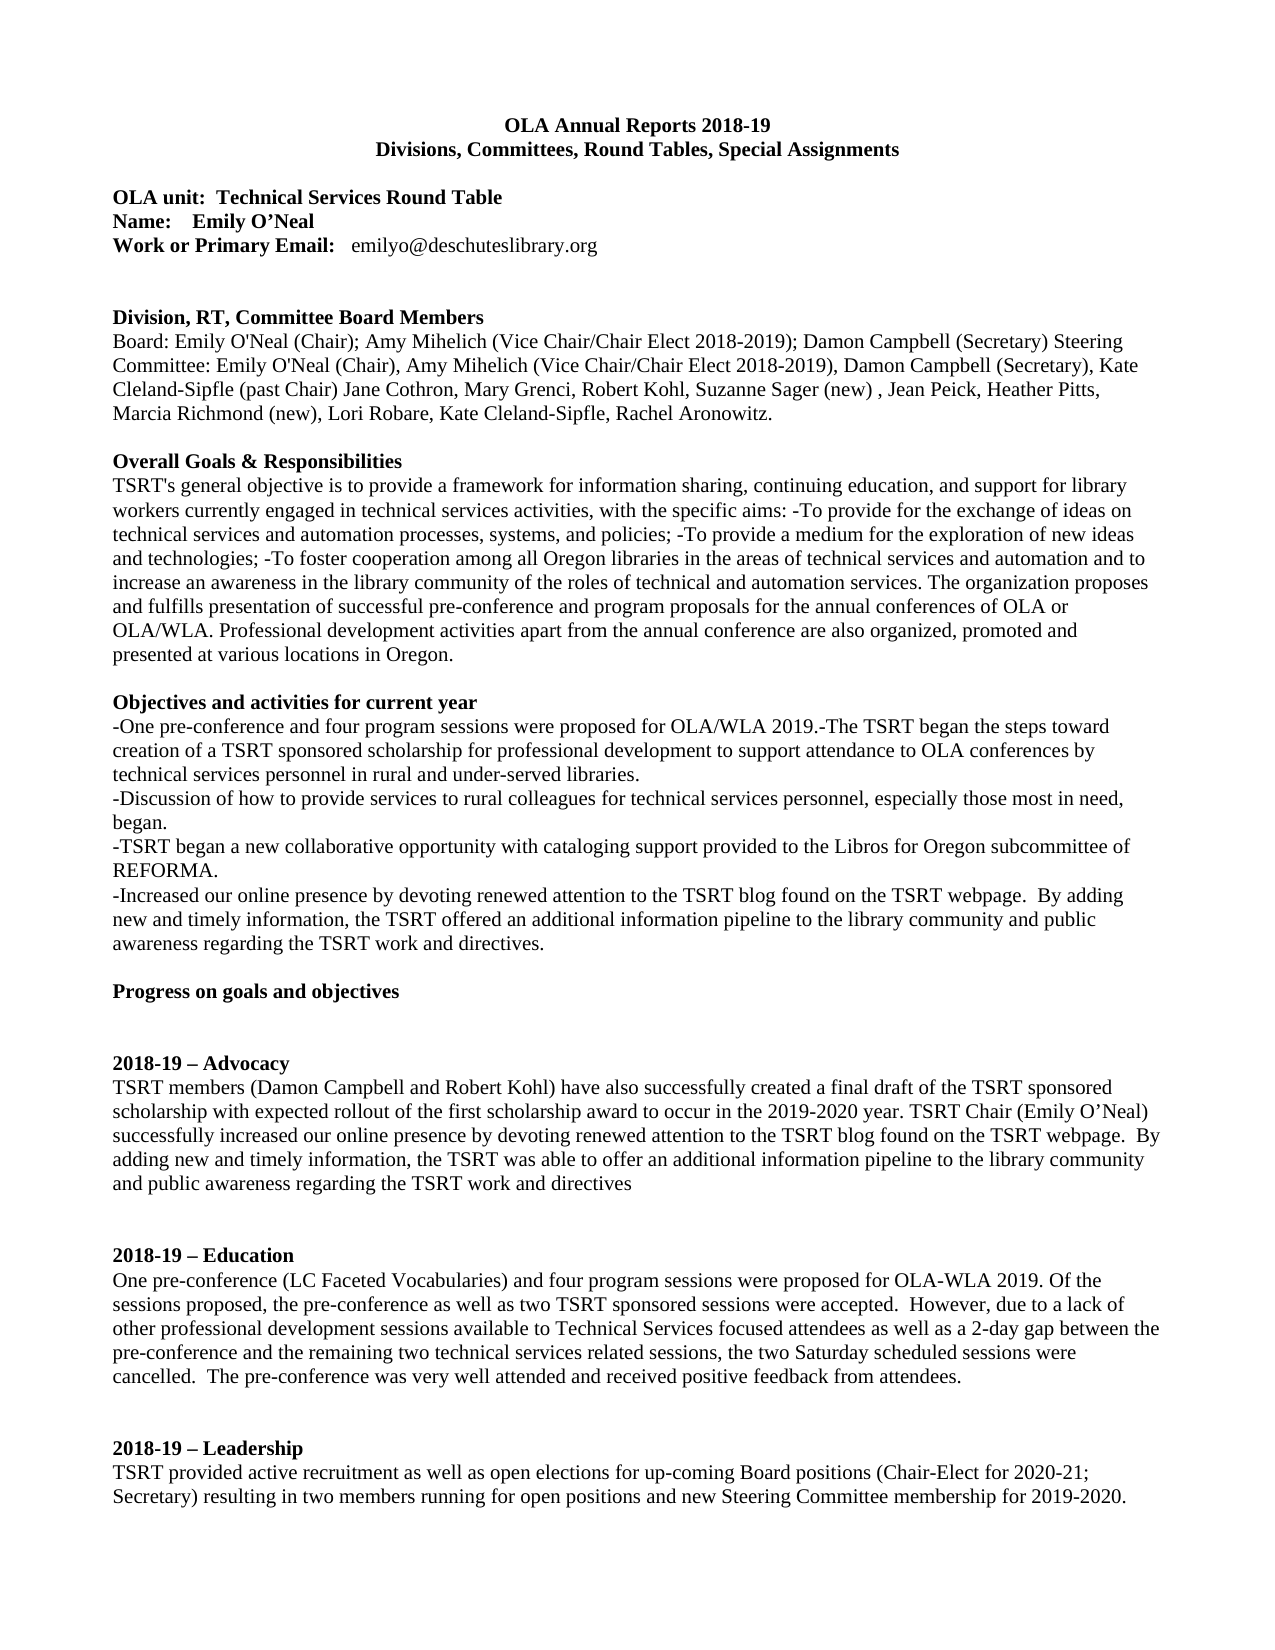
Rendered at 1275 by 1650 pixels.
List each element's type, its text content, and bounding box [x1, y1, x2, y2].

text OLA unit: Technical Services Round Table [112, 161, 1162, 209]
text -Discussion of how to provide services to rural colleagues for technical services personnel, especially those most in need, began. [112, 786, 1162, 834]
text -TSRT began a new collaborative opportunity with cataloging support provided to the Libros for Oregon subcommittee of REFORMA. [112, 834, 1162, 882]
text OLA Annual Reports 2018-19 [112, 112, 1162, 137]
text Overall Goals & Responsibilities TSRT's general objective is to provide a framework for information sharing, continuing education, and support for library workers currently engaged in technical services activities, with the specific aims: -To provide for the exchange of ideas on technical services and automation processes, systems, and policies; -To provide a medium for the exploration of new ideas and technologies; -To foster cooperation among all Oregon libraries in the areas of technical services and automation and to increase an awareness in the library community of the roles of technical and automation services. The organization proposes and fulfills presentation of successful pre-conference and program proposals for the annual conferences of OLA or OLA/WLA. Professional development activities apart from the annual conference are also organized, promoted and presented at various locations in Oregon. [112, 425, 1162, 666]
text -Increased our online presence by devoting renewed attention to the TSRT blog found on the TSRT webpage. By adding new and timely information, the TSRT offered an additional information pipeline to the library community and public awareness regarding the TSRT work and directives. [112, 882, 1162, 955]
text Board: Emily O'Neal (Chair); Amy Mihelich (Vice Chair/Chair Elect 2018-2019); Damon Campbell (Secretary) Steering Committee: Emily O'Neal (Chair), Amy Mihelich (Vice Chair/Chair Elect 2018-2019), Damon Campbell (Secretary), Kate Cleland-Sipfle (past Chair) Jane Cothron, Mary Grenci, Robert Kohl, Suzanne Sager (new) , Jean Peick, Heather Pitts, Marcia Richmond (new), Lori Robare, Kate Cleland-Sipfle, Rachel Aronowitz. [112, 329, 1162, 425]
text 2018-19 – Leadership TSRT provided active recruitment as well as open elections for up-coming Board positions (Chair-Elect for 2020-21; Secretary) resulting in two members running for open positions and new Steering Committee membership for 2019-2020. [112, 1436, 1162, 1508]
text Division, RT, Committee Board Members [112, 281, 1162, 329]
text 2018-19 – Education One pre-conference (LC Faceted Vocabularies) and four program sessions were proposed for OLA-WLA 2019. Of the sessions proposed, the pre-conference as well as two TSRT sponsored sessions were accepted. However, due to a lack of other professional development sessions available to Technical Services focused attendees as well as a 2-day gap between the pre-conference and the remaining two technical services related sessions, the two Saturday scheduled sessions were cancelled. The pre-conference was very well attended and received positive feedback from attendees. [112, 1243, 1162, 1388]
text 2018-19 – Advocacy TSRT members (Damon Campbell and Robert Kohl) have also successfully created a final draft of the TSRT sponsored scholarship with expected rollout of the first scholarship award to occur in the 2019-2020 year. TSRT Chair (Emily O’Neal) successfully increased our online presence by devoting renewed attention to the TSRT blog found on the TSRT webpage. By adding new and timely information, the TSRT was able to offer an additional information pipeline to the library community and public awareness regarding the TSRT work and directives [112, 1027, 1162, 1195]
text Objectives and activities for current year -One pre-conference and four program sessions were proposed for OLA/WLA 2019.-The TSRT began the steps toward creation of a TSRT sponsored scholarship for professional development to support attendance to OLA conferences by technical services personnel in rural and under-served libraries. [112, 666, 1162, 786]
text Progress on goals and objectives [112, 955, 1162, 1027]
text Name: Emily O’Neal [112, 209, 1162, 233]
text Divisions, Committees, Round Tables, Special Assignments [112, 137, 1162, 161]
text Work or Primary Email: emilyo@deschuteslibrary.org [112, 233, 1162, 257]
